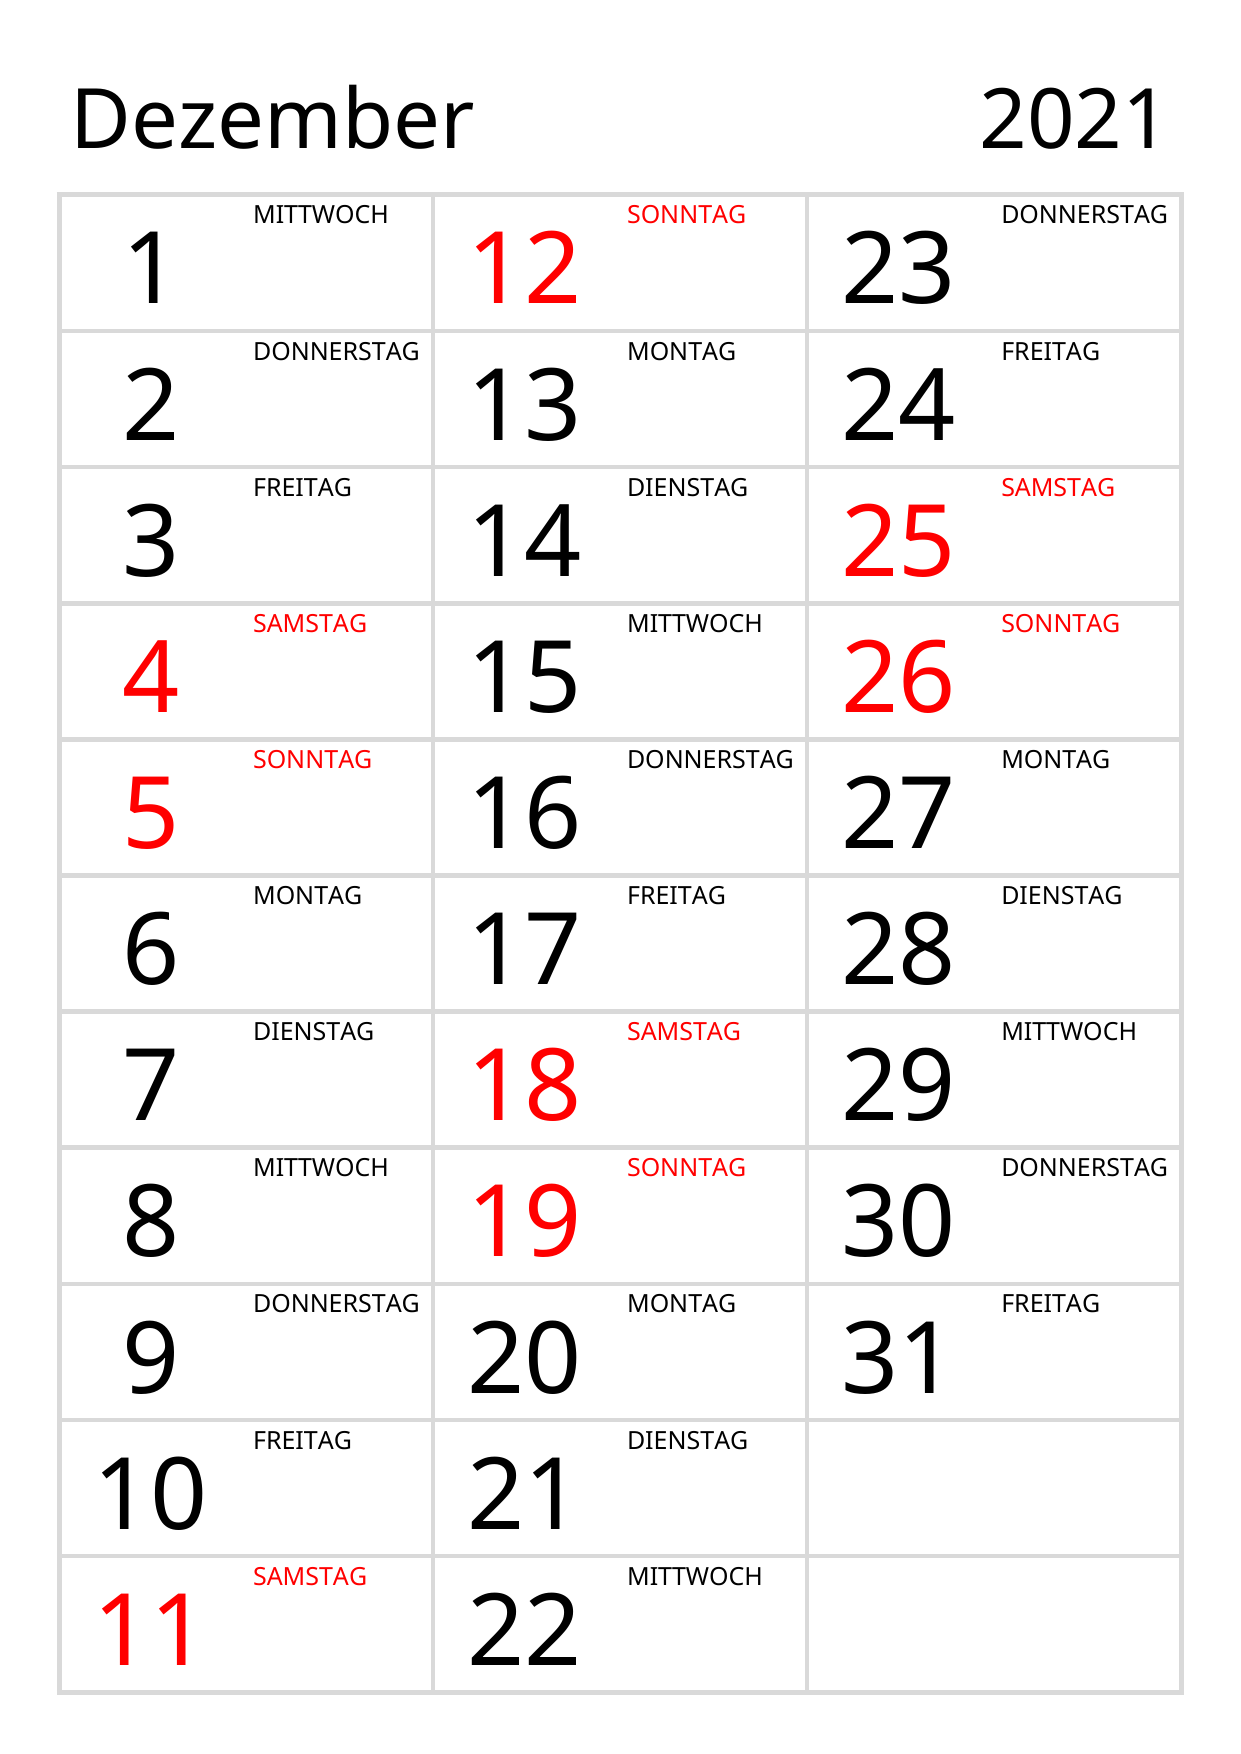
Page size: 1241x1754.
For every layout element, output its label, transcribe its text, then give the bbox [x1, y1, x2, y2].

table_cell 5 [62, 742, 242, 873]
table_cell [809, 1422, 990, 1554]
table_cell MITTWOCH [616, 606, 805, 737]
table_cell 20 [435, 1286, 616, 1418]
table_header Dezember [59, 59, 807, 173]
table_cell 28 [809, 878, 990, 1009]
table_cell 15 [435, 606, 616, 737]
table_cell MONTAG [242, 878, 431, 1009]
table_cell 13 [435, 333, 616, 464]
table_header MITTWOCH [242, 197, 431, 328]
table_cell DONNERSTAG [242, 333, 431, 464]
table_cell [990, 1558, 1179, 1690]
table_cell 31 [809, 1286, 990, 1418]
table_cell SONNTAG [616, 1150, 805, 1281]
table_cell MITTWOCH [990, 1014, 1179, 1145]
table_cell MITTWOCH [242, 1150, 431, 1281]
table_cell DONNERSTAG [990, 1150, 1179, 1281]
table_cell FREITAG [242, 1422, 431, 1554]
table_cell 18 [435, 1014, 616, 1145]
table_cell 16 [435, 742, 616, 873]
table_cell 7 [62, 1014, 242, 1145]
table_cell FREITAG [990, 333, 1179, 464]
table_cell DONNERSTAG [242, 1286, 431, 1418]
table_header 23 [809, 197, 990, 328]
table_cell MITTWOCH [616, 1558, 805, 1690]
table_cell MONTAG [616, 1286, 805, 1418]
table_cell 27 [809, 742, 990, 873]
table_cell 4 [62, 606, 242, 737]
table_cell 30 [809, 1150, 990, 1281]
table_cell 25 [809, 469, 990, 601]
table_cell FREITAG [242, 469, 431, 601]
table_cell 24 [809, 333, 990, 464]
table_cell DONNERSTAG [616, 742, 805, 873]
table_header SONNTAG [616, 197, 805, 328]
table_cell SAMSTAG [242, 606, 431, 737]
table_header DONNERSTAG [990, 197, 1179, 328]
table_cell 11 [62, 1558, 242, 1690]
table_cell 19 [435, 1150, 616, 1281]
table_cell 21 [435, 1422, 616, 1554]
table_header 12 [435, 197, 616, 328]
table_cell MONTAG [616, 333, 805, 464]
table_cell DIENSTAG [242, 1014, 431, 1145]
table_cell 2 [62, 333, 242, 464]
table_cell DIENSTAG [616, 1422, 805, 1554]
table_cell 3 [62, 469, 242, 601]
table_cell SAMSTAG [242, 1558, 431, 1690]
table_cell 29 [809, 1014, 990, 1145]
table_cell SONNTAG [242, 742, 431, 873]
table_cell SAMSTAG [990, 469, 1179, 601]
table_cell 26 [809, 606, 990, 737]
table_cell [809, 1558, 990, 1690]
table_cell 9 [62, 1286, 242, 1418]
table_cell SONNTAG [990, 606, 1179, 737]
table_cell 17 [435, 878, 616, 1009]
table_cell FREITAG [990, 1286, 1179, 1418]
table_cell 8 [62, 1150, 242, 1281]
table_cell DIENSTAG [990, 878, 1179, 1009]
table_cell SAMSTAG [616, 1014, 805, 1145]
table_cell 6 [62, 878, 242, 1009]
table_header 1 [62, 197, 242, 328]
table_cell [990, 1422, 1179, 1554]
table_cell DIENSTAG [616, 469, 805, 601]
table_cell MONTAG [990, 742, 1179, 873]
table_cell 10 [62, 1422, 242, 1554]
table_header 2021 [807, 59, 1181, 173]
table_cell 22 [435, 1558, 616, 1690]
table_cell FREITAG [616, 878, 805, 1009]
table_cell 14 [435, 469, 616, 601]
